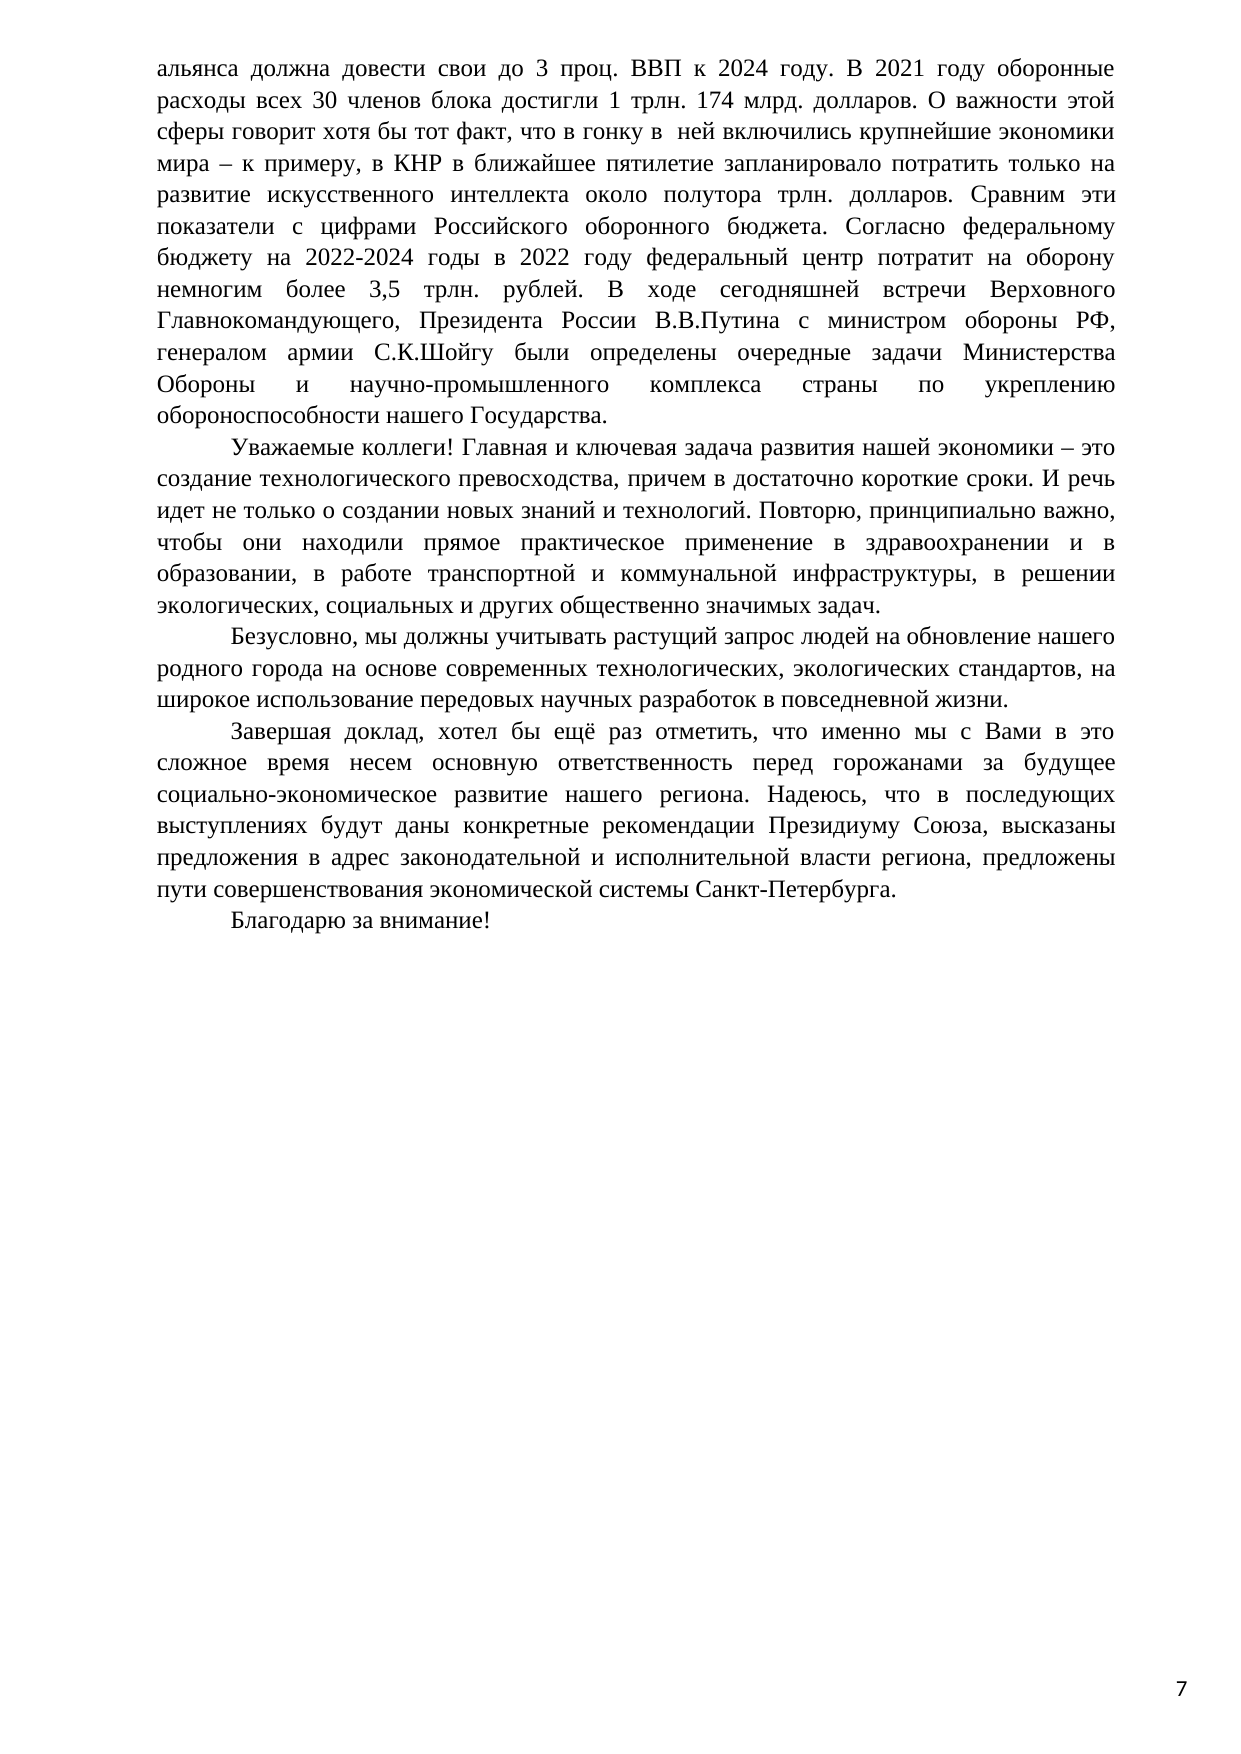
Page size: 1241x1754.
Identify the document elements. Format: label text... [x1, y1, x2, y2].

text Безусловно, мы должны учитывать растущий запрос людей на обновление нашего родного города на основе современных технологических, экологических стандартов, на широкое использование передовых научных разработок в повседневной жизни. [157, 621, 1116, 713]
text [157, 53, 1116, 211]
text Уважаемые коллеги! Главная и ключевая задача развития нашей экономики – это создание технологического превосходства, причем в достаточно короткие сроки. И речь идет не только о создании новых знаний и технологий. Повторю, принципиально важно, чтобы они находили прямое практическое применение в здравоохранении и в образовании, в работе транспортной и коммунальной инфраструктуры, в решении экологических, социальных и других общественно значимых задач. [157, 432, 1116, 618]
text Благодарю за внимание! [157, 905, 1116, 934]
text Завершая доклад, хотел бы ещё раз отметить, что именно мы с Вами в это сложное время несем основную ответственность перед горожанами за будущее социально-экономическое развитие нашего региона. Надеюсь, что в последующих выступлениях будут даны конкретные рекомендации Президиуму Союза, высказаны предложения в адрес законодательной и исполнительной власти региона, предложены пути совершенствования экономической системы Санкт-Петербурга. [157, 716, 1116, 902]
